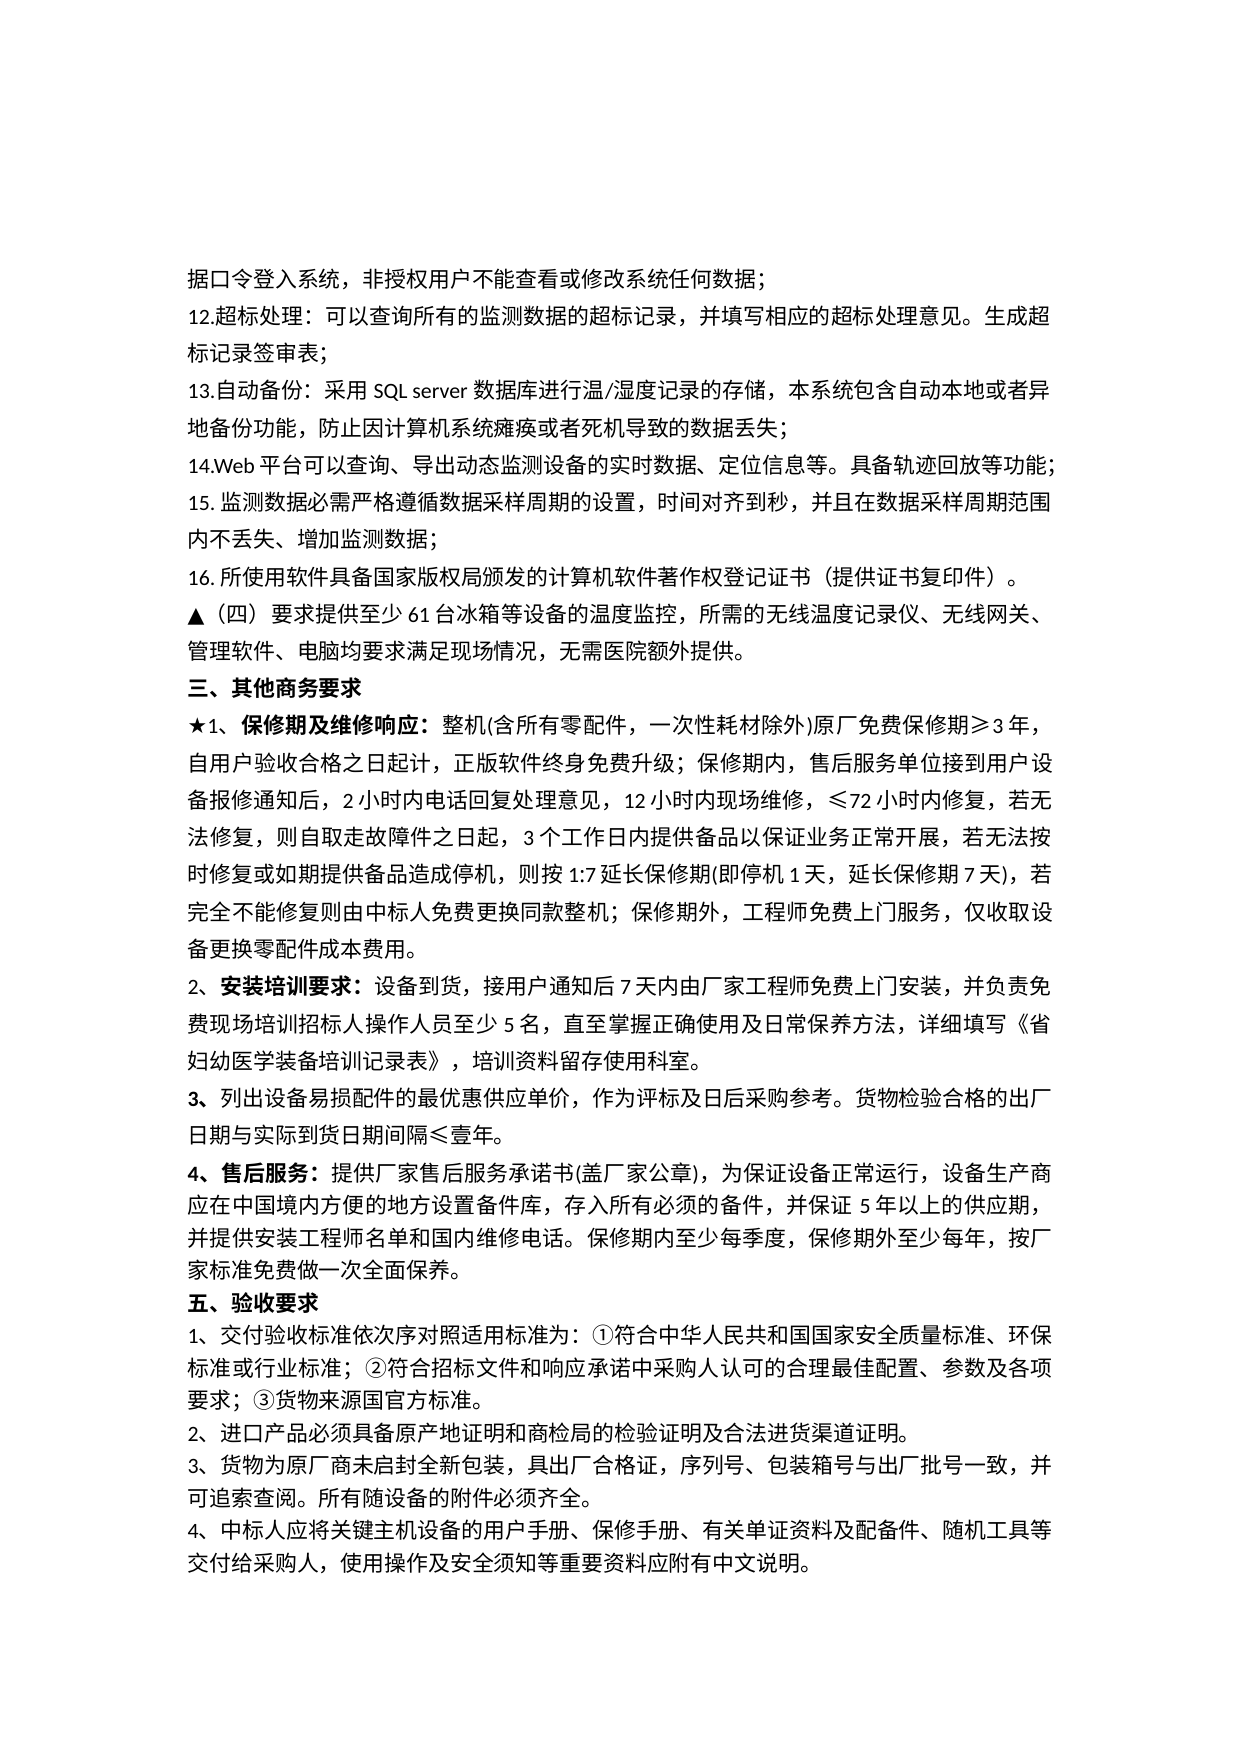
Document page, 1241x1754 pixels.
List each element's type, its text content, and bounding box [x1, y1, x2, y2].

text 1、交付验收标准依次序对照适用标准为：①符合中华人民共和国国家安全质量标准、环保标准或行业标准；②符合招标文件和响应承诺中采购人认可的合理最佳配置、参数及各项要求；③货物来源国官方标准。 [187, 1318, 1053, 1415]
text 3、列出设备易损配件的最优惠供应单价，作为评标及日后采购参考。货物检验合格的出厂日期与实际到货日期间隔≤壹年。 [187, 1081, 1053, 1150]
text 2、进口产品必须具备原产地证明和商检局的检验证明及合法进货渠道证明。 [187, 1415, 1053, 1448]
text 15. 监测数据必需严格遵循数据采样周期的设置，时间对齐到秒，并且在数据采样周期范围内不丢失、增加监测数据； [187, 484, 1053, 554]
text 2、安装培训要求：设备到货，接用户通知后7天内由厂家工程师免费上门安装，并负责免费现场培训招标人操作人员至少5名，直至掌握正确使用及日常保养方法，详细填写《省妇幼医学装备培训记录表》，培训资料留存使用科室。 [187, 969, 1053, 1076]
text 3、货物为原厂商未启封全新包装，具出厂合格证，序列号、包装箱号与出厂批号一致，并可追索查阅。所有随设备的附件必须齐全。 [187, 1448, 1053, 1513]
text 4、中标人应将关键主机设备的用户手册、保修手册、有关单证资料及配备件、随机工具等交付给采购人，使用操作及安全须知等重要资料应附有中文说明。 [187, 1513, 1053, 1578]
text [187, 261, 1053, 294]
text 12.超标处理：可以查询所有的监测数据的超标记录，并填写相应的超标处理意见。生成超标记录签审表； [187, 298, 1053, 368]
text 4、售后服务：提供厂家售后服务承诺书(盖厂家公章)，为保证设备正常运行，设备生产商应在中国境内方便的地方设置备件库，存入所有必须的备件，并保证5年以上的供应期，并提供安装工程师名单和国内维修电话。保修期内至少每季度，保修期外至少每年，按厂家标准免费做一次全面保养。 [187, 1155, 1053, 1285]
text 三、其他商务要求 [187, 671, 1053, 703]
text ★1、保修期及维修响应：整机(含所有零配件，一次性耗材除外)原厂免费保修期≥3年，自用户验收合格之日起计，正版软件终身免费升级；保修期内，售后服务单位接到用户设备报修通知后，2小时内电话回复处理意见，12小时内现场维修，≤72小时内修复，若无法修复，则自取走故障件之日起，3个工作日内提供备品以保证业务正常开展，若无法按时修复或如期提供备品造成停机，则按1:7延长保修期(即停机1天，延长保修期7天)，若完全不能修复则由中标人免费更换同款整机；保修期外，工程师免费上门服务，仅收取设备更换零配件成本费用。 [187, 708, 1053, 964]
text 14.Web平台可以查询、导出动态监测设备的实时数据、定位信息等。具备轨迹回放等功能； [187, 447, 1053, 480]
text 13.自动备份：采用SQL server 数据库进行温/湿度记录的存储，本系统包含自动本地或者异地备份功能，防止因计算机系统瘫痪或者死机导致的数据丢失； [187, 373, 1053, 443]
text 16. 所使用软件具备国家版权局颁发的计算机软件著作权登记证书（提供证书复印件）。 [187, 559, 1053, 592]
text 五、验收要求 [187, 1285, 1053, 1318]
text ▲（四）要求提供至少61台冰箱等设备的温度监控，所需的无线温度记录仪、无线网关、管理软件、电脑均要求满足现场情况，无需医院额外提供。 [187, 596, 1053, 666]
